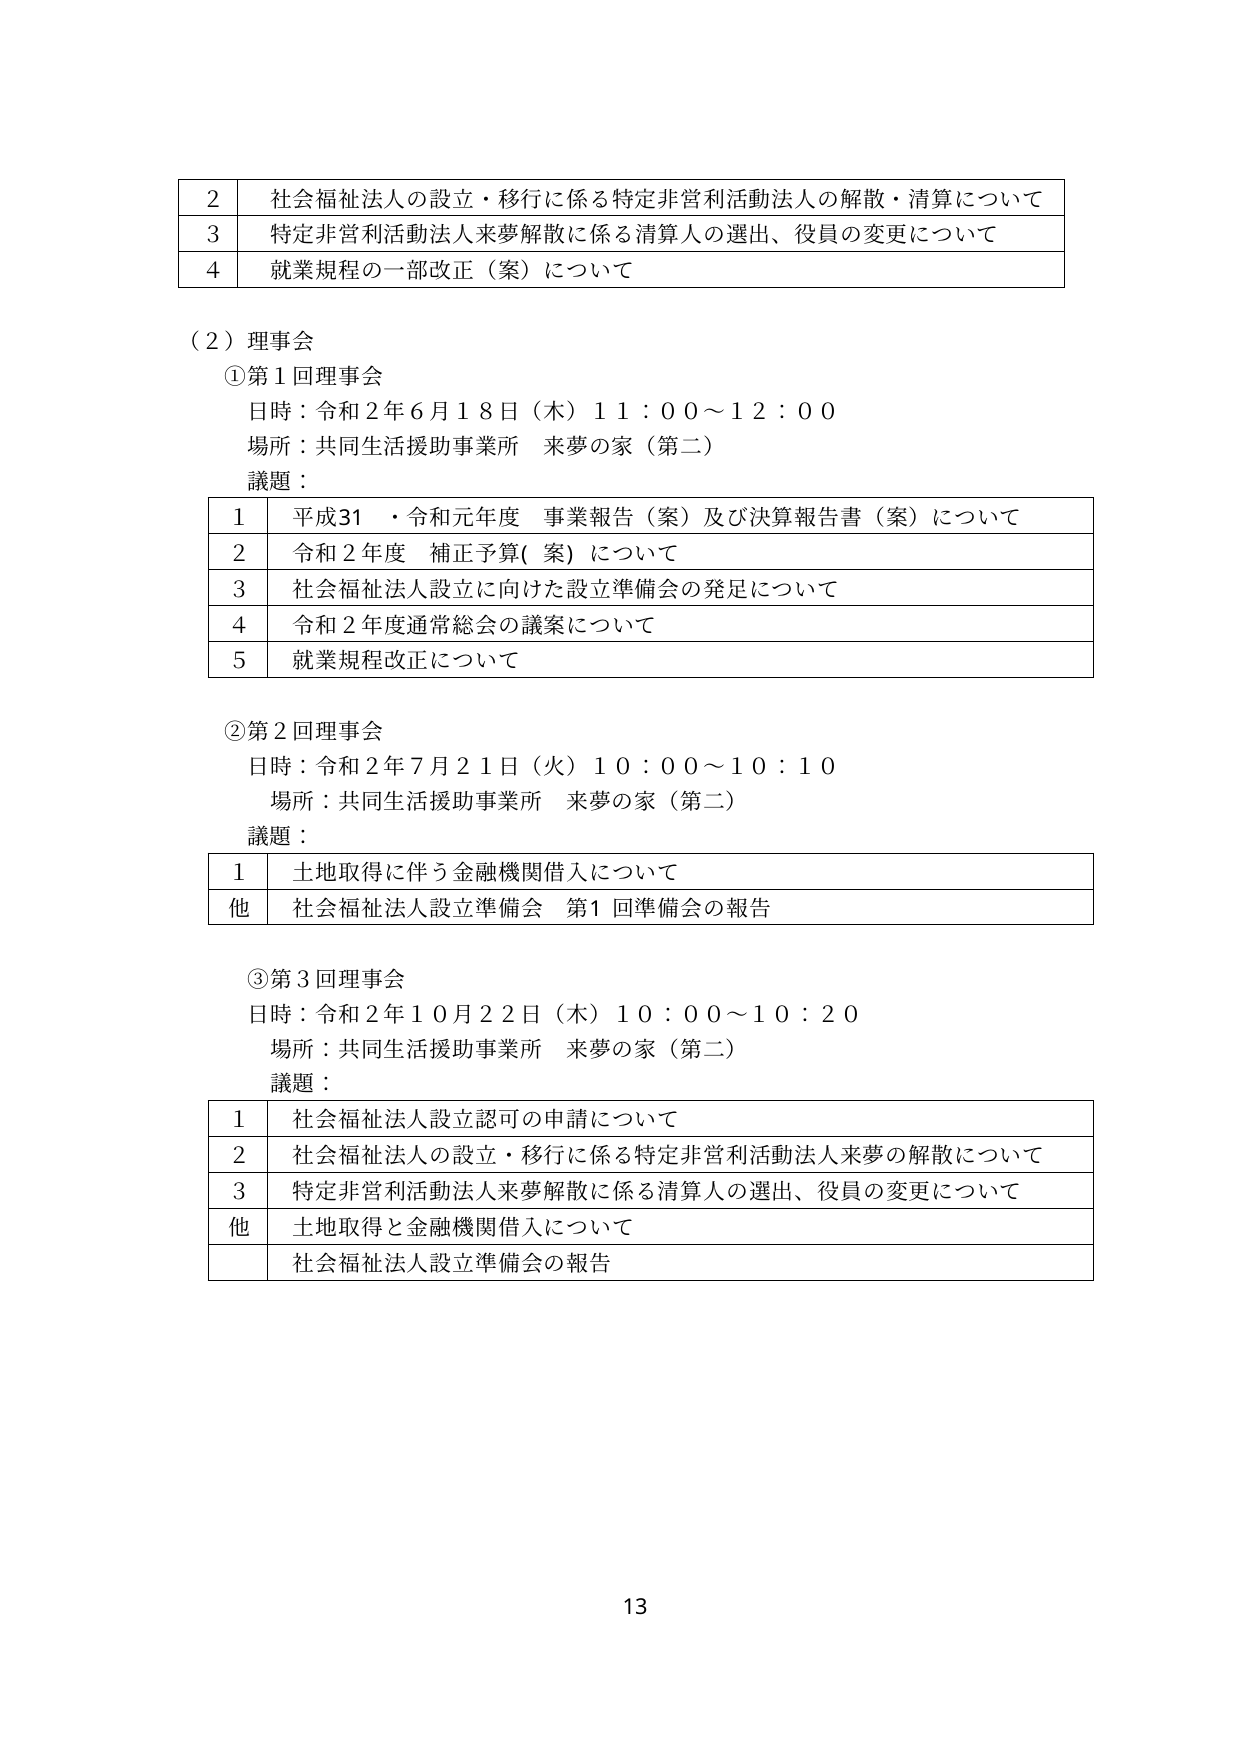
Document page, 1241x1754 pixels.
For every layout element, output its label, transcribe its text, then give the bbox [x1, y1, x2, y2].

table_cell ３ [209, 570, 267, 605]
text 議題： [178, 818, 1091, 852]
table_cell ２ [209, 1137, 267, 1172]
table_cell 就業規程の一部改正（案）について [238, 252, 1064, 287]
table_cell ２ [179, 180, 237, 215]
text 日時：令和２年１０月２２日（木）１０：００～１０：２０ [178, 995, 1091, 1030]
text 日時：令和２年７月２１日（火）１０：００～１０：１０ [178, 748, 1091, 783]
table_cell ３ [179, 216, 237, 251]
table_cell 社会福祉法人設立準備会の報告 [268, 1245, 1093, 1279]
text （２）理事会 [178, 323, 1091, 358]
table_cell 就業規程改正について [268, 642, 1093, 677]
table_header 平成31・令和元年度 事業報告（案）及び決算報告書（案）について [268, 498, 1093, 533]
text 日時：令和２年６月１８日（木）１１：００～１２：００ [178, 393, 1091, 427]
text ③第３回理事会 [178, 960, 1091, 995]
table_cell [209, 1245, 267, 1279]
table_cell ５ [209, 642, 267, 677]
text ①第１回理事会 [178, 358, 1091, 393]
text 議題： [178, 1065, 1091, 1100]
table_cell 令和２年度通常総会の議案について [268, 606, 1093, 641]
table_header １ [209, 498, 267, 533]
text 場所：共同生活援助事業所 来夢の家（第二） [178, 783, 1091, 818]
table_cell ４ [179, 252, 237, 287]
table_cell 他 [209, 890, 267, 924]
table_cell 特定非営利活動法人来夢解散に係る清算人の選出、役員の変更について [268, 1173, 1093, 1208]
table_header 社会福祉法人設立認可の申請について [268, 1101, 1093, 1136]
text 場所：共同生活援助事業所 来夢の家（第二） [178, 1030, 1091, 1065]
table_cell 社会福祉法人設立準備会 第1回準備会の報告 [268, 890, 1093, 924]
text ②第２回理事会 [178, 713, 1091, 748]
table_header １ [209, 854, 267, 888]
table_cell 土地取得と金融機関借入について [268, 1209, 1093, 1244]
table_cell 令和２年度 補正予算(案)について [268, 534, 1093, 569]
table_cell ２ [209, 534, 267, 569]
table_cell ４ [209, 606, 267, 641]
text 議題： [178, 462, 1091, 497]
table_header １ [209, 1101, 267, 1136]
table_cell 特定非営利活動法人来夢解散に係る清算人の選出、役員の変更について [238, 216, 1064, 251]
table_cell 社会福祉法人の設立・移行に係る特定非営利活動法人の解散・清算について [238, 180, 1064, 215]
table_cell ３ [209, 1173, 267, 1208]
table_cell 社会福祉法人の設立・移行に係る特定非営利活動法人来夢の解散について [268, 1137, 1093, 1172]
table_cell 社会福祉法人設立に向けた設立準備会の発足について [268, 570, 1093, 605]
table_cell 他 [209, 1209, 267, 1244]
text 場所：共同生活援助事業所 来夢の家（第二） [178, 427, 1091, 462]
table_header 土地取得に伴う金融機関借入について [268, 854, 1093, 888]
